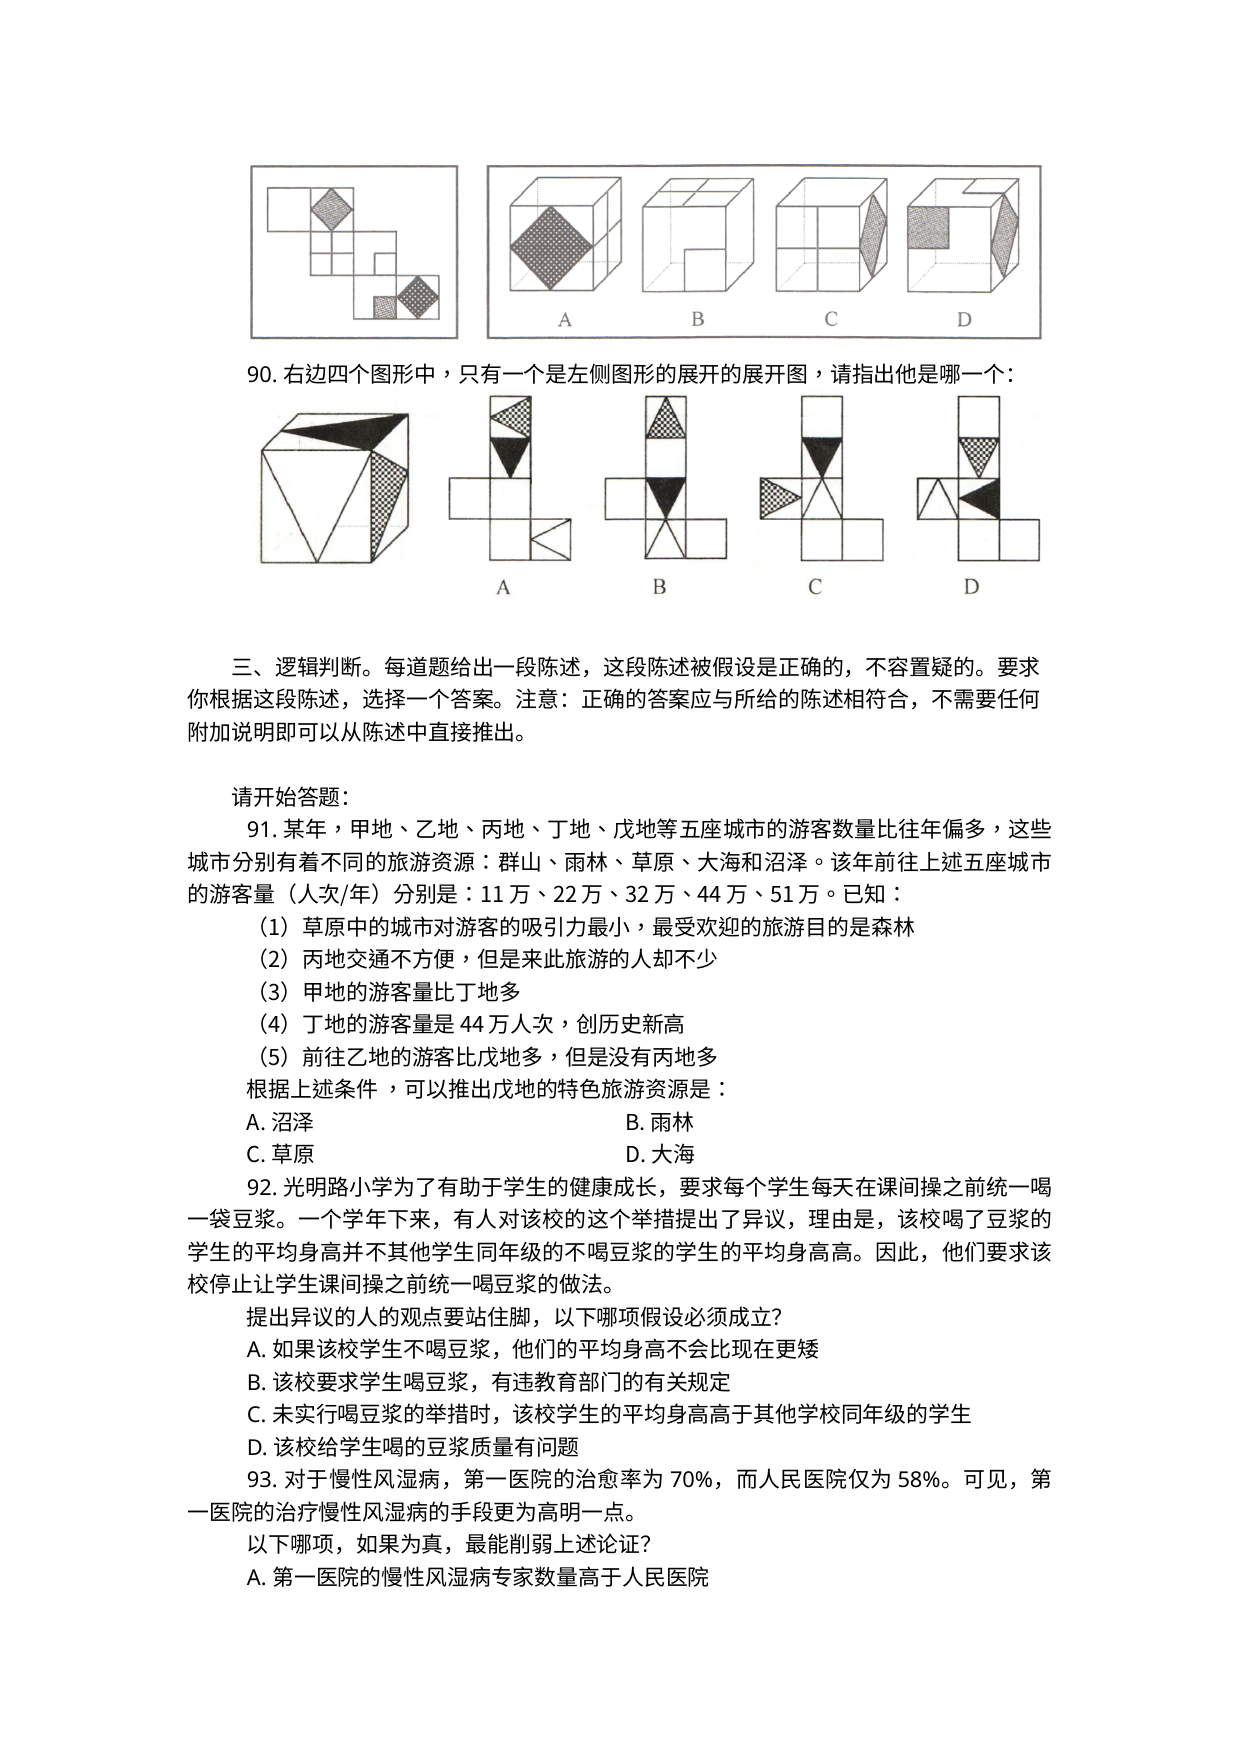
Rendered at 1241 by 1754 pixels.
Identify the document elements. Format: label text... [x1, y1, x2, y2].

picture [246, 162, 1044, 342]
text 93. 对于慢性风湿病，第一医院的治愈率为70%，而人民医院仅为58%。可见，第一医院的治疗慢性风湿病的手段更为高明一点。 [187, 1462, 1053, 1527]
text D. 该校给学生喝的豆浆质量有问题 [187, 1429, 1053, 1462]
text （3）甲地的游客量比丁地多 [187, 974, 1053, 1007]
text C. 草原 D. 大海 [187, 1137, 1053, 1169]
text 91. 某年，甲地、乙地、丙地、丁地、戊地等五座城市的游客数量比往年偏多，这些城市分别有着不同的旅游资源：群山、雨林、草原、大海和沼泽。该年前往上述五座城市的游客量（人次/年）分别是：11万、22万、32万、44万、51万。已知： [187, 812, 1053, 909]
text B. 该校要求学生喝豆浆，有违教育部门的有关规定 [187, 1364, 1053, 1397]
text 根据上述条件 ，可以推出戊地的特色旅游资源是： [187, 1072, 1053, 1104]
text （4）丁地的游客量是44万人次，创历史新高 [187, 1007, 1053, 1039]
text 以下哪项，如果为真，最能削弱上述论证？ [187, 1527, 1053, 1559]
text A. 如果该校学生不喝豆浆，他们的平均身高不会比现在更矮 [187, 1332, 1053, 1364]
picture [246, 389, 1046, 598]
text 92. 光明路小学为了有助于学生的健康成长，要求每个学生每天在课间操之前统一喝一袋豆浆。一个学年下来，有人对该校的这个举措提出了异议，理由是，该校喝了豆浆的学生的平均身高并不其他学生同年级的不喝豆浆的学生的平均身高高。因此，他们要求该校停止让学生课间操之前统一喝豆浆的做法。 [187, 1169, 1053, 1299]
text A. 第一医院的慢性风湿病专家数量高于人民医院 [187, 1559, 1053, 1592]
text 请开始答题： [187, 779, 1053, 812]
text （5）前往乙地的游客比戊地多，但是没有丙地多 [187, 1039, 1053, 1072]
text （1）草原中的城市对游客的吸引力最小，最受欢迎的旅游目的是森林 [187, 909, 1053, 942]
text A. 沼泽 B. 雨林 [187, 1104, 1053, 1137]
text C. 未实行喝豆浆的举措时，该校学生的平均身高高于其他学校同年级的学生 [187, 1397, 1053, 1429]
text 90. 右边四个图形中，只有一个是左侧图形的展开的展开图，请指出他是哪一个： [187, 357, 1053, 389]
text 提出异议的人的观点要站住脚，以下哪项假设必须成立？ [187, 1299, 1053, 1332]
text （2）丙地交通不方便，但是来此旅游的人却不少 [187, 942, 1053, 974]
text 三、逻辑判断。每道题给出一段陈述，这段陈述被假设是正确的，不容置疑的。要求你根据这段陈述，选择一个答案。注意：正确的答案应与所给的陈述相符合，不需要任何附加说明即可以从陈述中直接推出。 [187, 649, 1053, 747]
